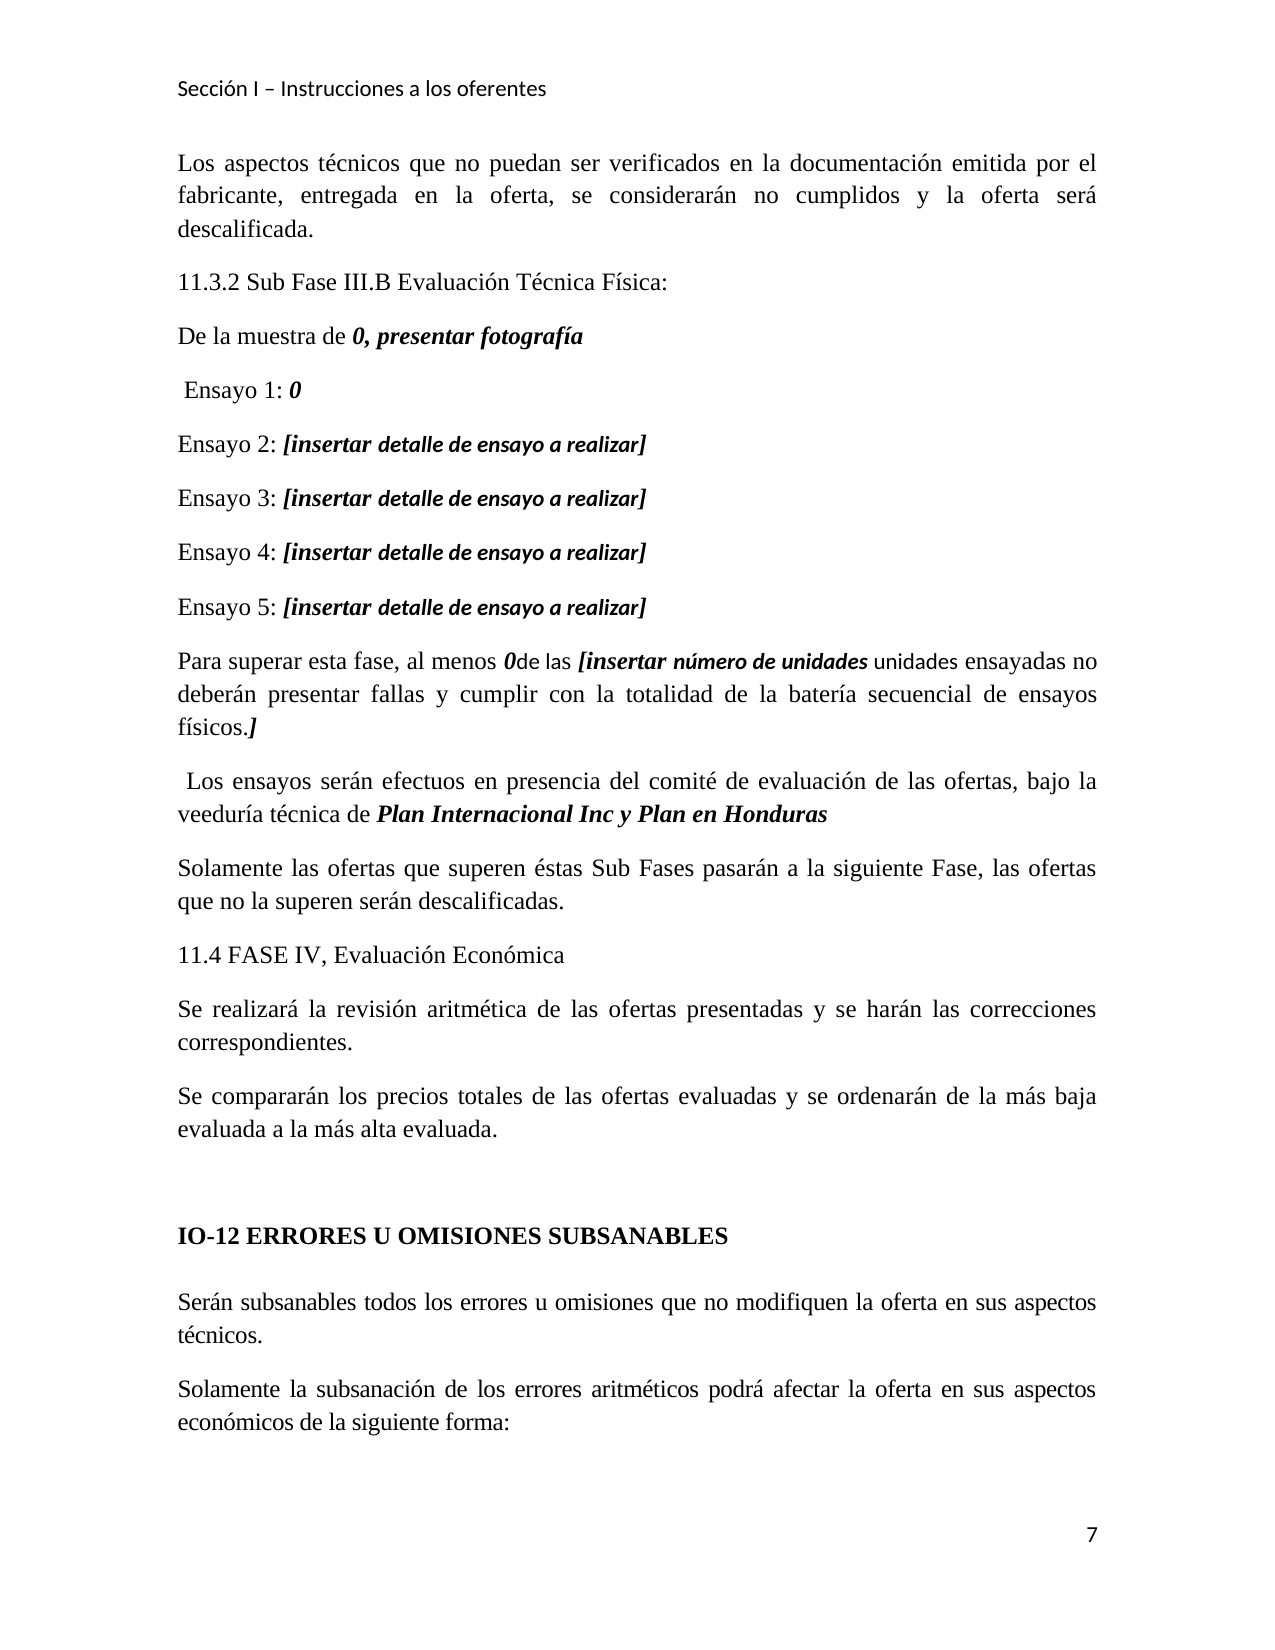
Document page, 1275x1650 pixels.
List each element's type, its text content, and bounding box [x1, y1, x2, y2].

text 11.4 FASE IV, Evaluación Económica [177, 940, 1098, 969]
text Los ensayos serán efectuos en presencia del comité de evaluación de las ofertas, bajo la veeduría técnica de Plan Internacional Inc y Plan en Honduras [177, 766, 1098, 828]
text Los aspectos técnicos que no puedan ser verificados en la documentación emitida por el fabricante, entregada en la oferta, se considerarán no cumplidos y la oferta será descalificada. [177, 148, 1098, 242]
text Ensayo 1: 0 [177, 375, 1098, 404]
text 11.3.2 Sub Fase III.B Evaluación Técnica Física: [177, 267, 1098, 296]
text Se compararán los precios totales de las ofertas evaluadas y se ordenarán de la más baja evaluada a la más alta evaluada. [177, 1081, 1098, 1142]
text Para superar esta fase, al menos 0de las [insertar número de unidades unidades ensayadas no deberán presentar fallas y cumplir con la totalidad de la batería secuencial de ensayos físicos.] [177, 646, 1098, 741]
text Solamente las ofertas que superen éstas Sub Fases pasarán a la siguiente Fase, las ofertas que no la superen serán descalificadas. [177, 853, 1098, 915]
text Ensayo 2: [insertar detalle de ensayo a realizar] [177, 429, 1098, 458]
text IO-12 ERRORES U OMISIONES SUBSANABLES [177, 1221, 1098, 1250]
text Serán subsanables todos los errores u omisiones que no modifiquen la oferta en sus aspectos técnicos. [177, 1287, 1098, 1349]
text Solamente la subsanación de los errores aritméticos podrá afectar la oferta en sus aspectos económicos de la siguiente forma: [177, 1374, 1098, 1436]
text Ensayo 5: [insertar detalle de ensayo a realizar] [177, 592, 1098, 621]
text Ensayo 3: [insertar detalle de ensayo a realizar] [177, 483, 1098, 512]
text De la muestra de 0, presentar fotografía [177, 321, 1098, 350]
text Ensayo 4: [insertar detalle de ensayo a realizar] [177, 537, 1098, 566]
text Se realizará la revisión aritmética de las ofertas presentadas y se harán las correcciones correspondientes. [177, 994, 1098, 1056]
